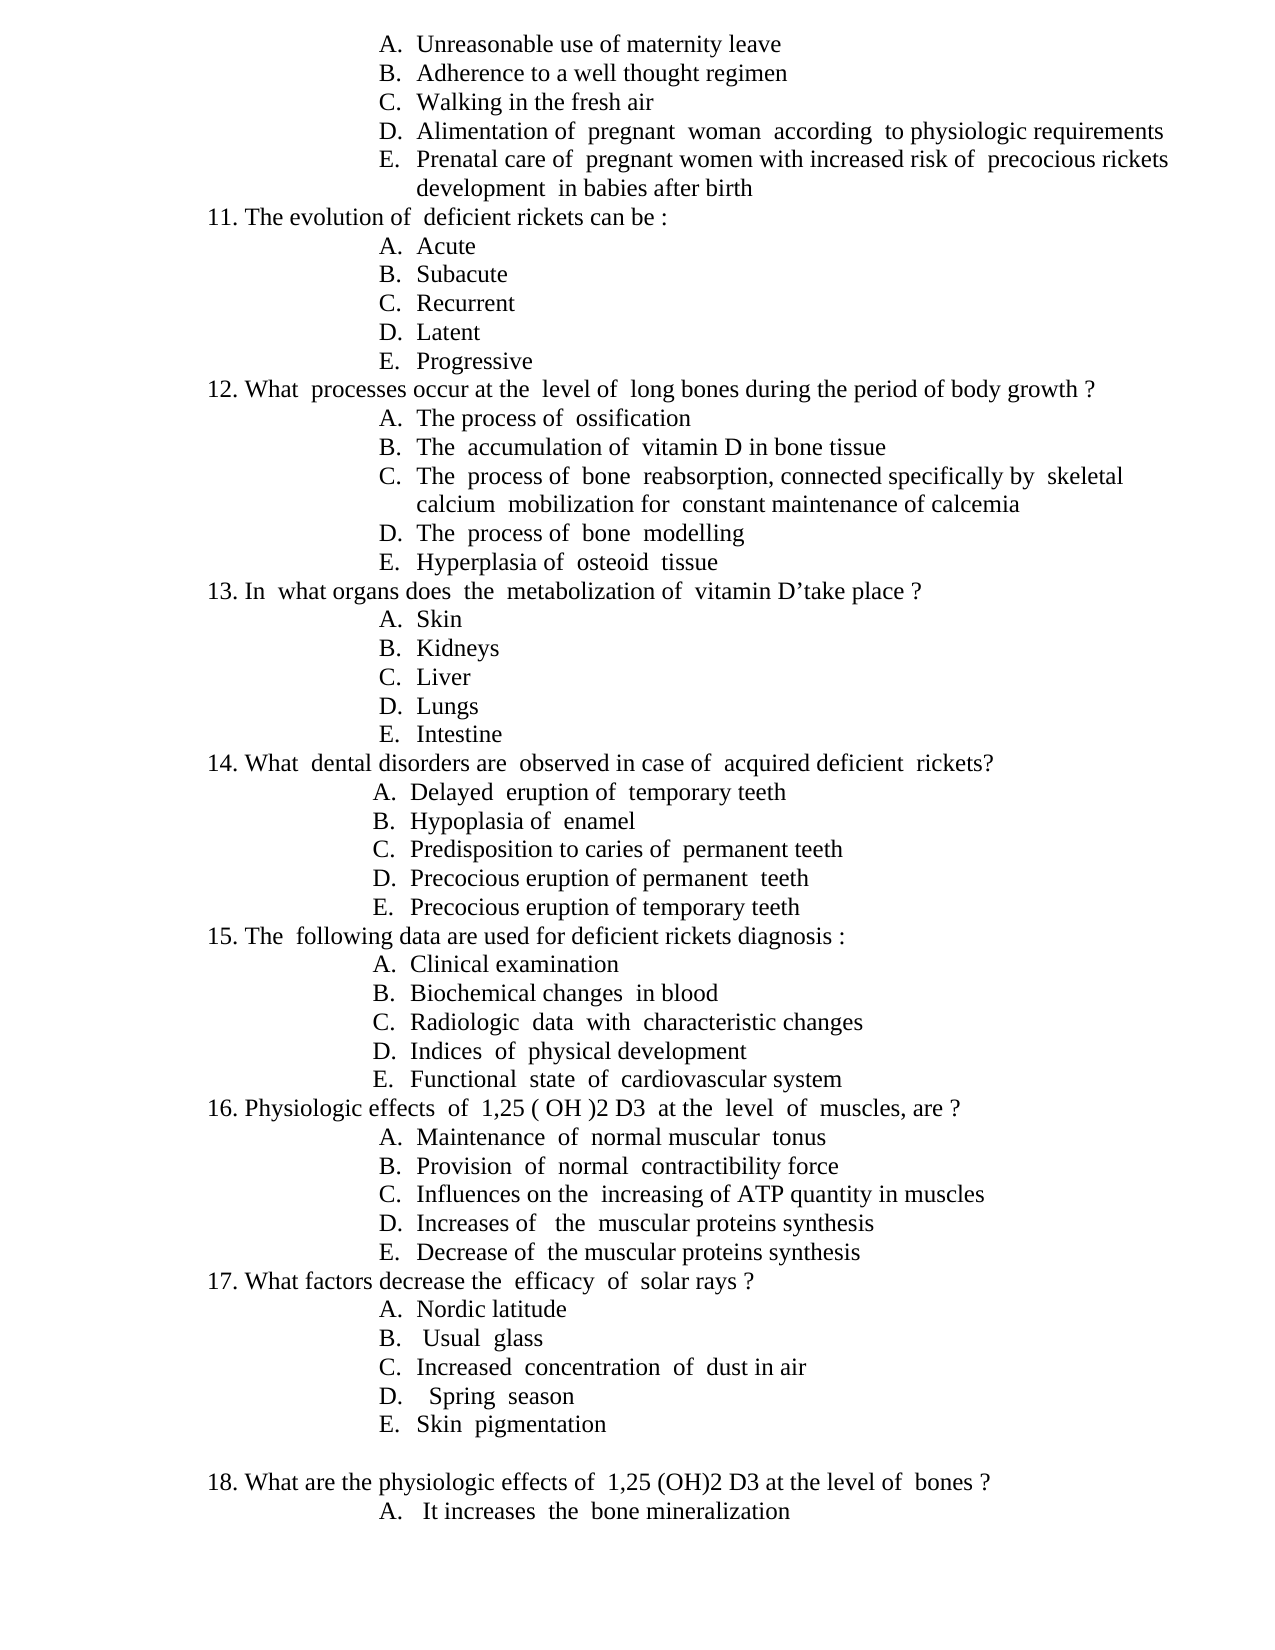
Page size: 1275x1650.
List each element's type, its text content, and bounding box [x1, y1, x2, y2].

list Precocious eruption of temporary teeth [372, 892, 1186, 921]
list Increased concentration of dust in air [379, 1352, 1186, 1381]
text 18. What are the physiologic effects of 1,25 (OH)2 D3 at the level of bones ? [207, 1467, 1186, 1496]
list Progressive [379, 346, 1186, 374]
list Intestine [379, 719, 1186, 748]
text 14. What dental disorders are observed in case of acquired deficient rickets? [207, 748, 1186, 777]
list Radiologic data with characteristic changes [372, 1007, 1186, 1036]
list Indices of physical development [372, 1036, 1186, 1064]
list Clinical examination [372, 949, 1186, 978]
list It increases the bone mineralization [379, 1496, 1186, 1524]
text calcium mobilization for constant maintenance of calcemia [379, 489, 1186, 518]
list Skin pigmentation [379, 1409, 1186, 1438]
text 17. What factors decrease the efficacy of solar rays ? [207, 1266, 1186, 1294]
list Nordic latitude [379, 1294, 1186, 1323]
list Skin [379, 604, 1186, 633]
list Acute [379, 231, 1186, 259]
list Increases of the muscular proteins synthesis [379, 1208, 1186, 1237]
text 15. The following data are used for deficient rickets diagnosis : [207, 921, 1186, 949]
list Provision of normal contractibility force [379, 1151, 1186, 1179]
list Hypoplasia of enamel [372, 806, 1186, 834]
list The process of ossification [379, 403, 1186, 432]
list Alimentation of pregnant woman according to physiologic requirements [379, 116, 1186, 144]
list Delayed eruption of temporary teeth [372, 777, 1186, 806]
text 12. What processes occur at the level of long bones during the period of body growth ? [207, 374, 1186, 403]
list Precocious eruption of permanent teeth [372, 863, 1186, 892]
list Decrease of the muscular proteins synthesis [379, 1237, 1186, 1266]
list Usual glass [379, 1323, 1186, 1352]
list Subacute [379, 259, 1186, 288]
list The accumulation of vitamin D in bone tissue [379, 432, 1186, 461]
list Latent [379, 317, 1186, 346]
list Adherence to a well thought regimen [379, 58, 1186, 87]
list Walking in the fresh air [379, 87, 1186, 116]
list Predisposition to caries of permanent teeth [372, 834, 1186, 863]
list Biochemical changes in blood [372, 978, 1186, 1007]
list Liver [379, 662, 1186, 691]
text 11. The evolution of deficient rickets can be : [207, 202, 1186, 231]
list Unreasonable use of maternity leave [379, 29, 1186, 58]
list Prenatal care of pregnant women with increased risk of precocious rickets development in babies after birth [379, 144, 1186, 202]
list Kidneys [379, 633, 1186, 662]
list Lungs [379, 691, 1186, 719]
text 13. In what organs does the metabolization of vitamin D’take place ? [207, 576, 1186, 604]
text 16. Physiologic effects of 1,25 ( OH )2 D3 at the level of muscles, are ? [207, 1093, 1186, 1122]
list Functional state of cardiovascular system [372, 1064, 1186, 1093]
list The process of bone reabsorption, connected specifically by skeletal [379, 461, 1186, 489]
list Recurrent [379, 288, 1186, 317]
list Maintenance of normal muscular tonus [379, 1122, 1186, 1151]
list The process of bone modelling [379, 518, 1186, 547]
list Influences on the increasing of ATP quantity in muscles [379, 1179, 1186, 1208]
list Hyperplasia of osteoid tissue [379, 547, 1186, 576]
list Spring season [379, 1381, 1186, 1409]
